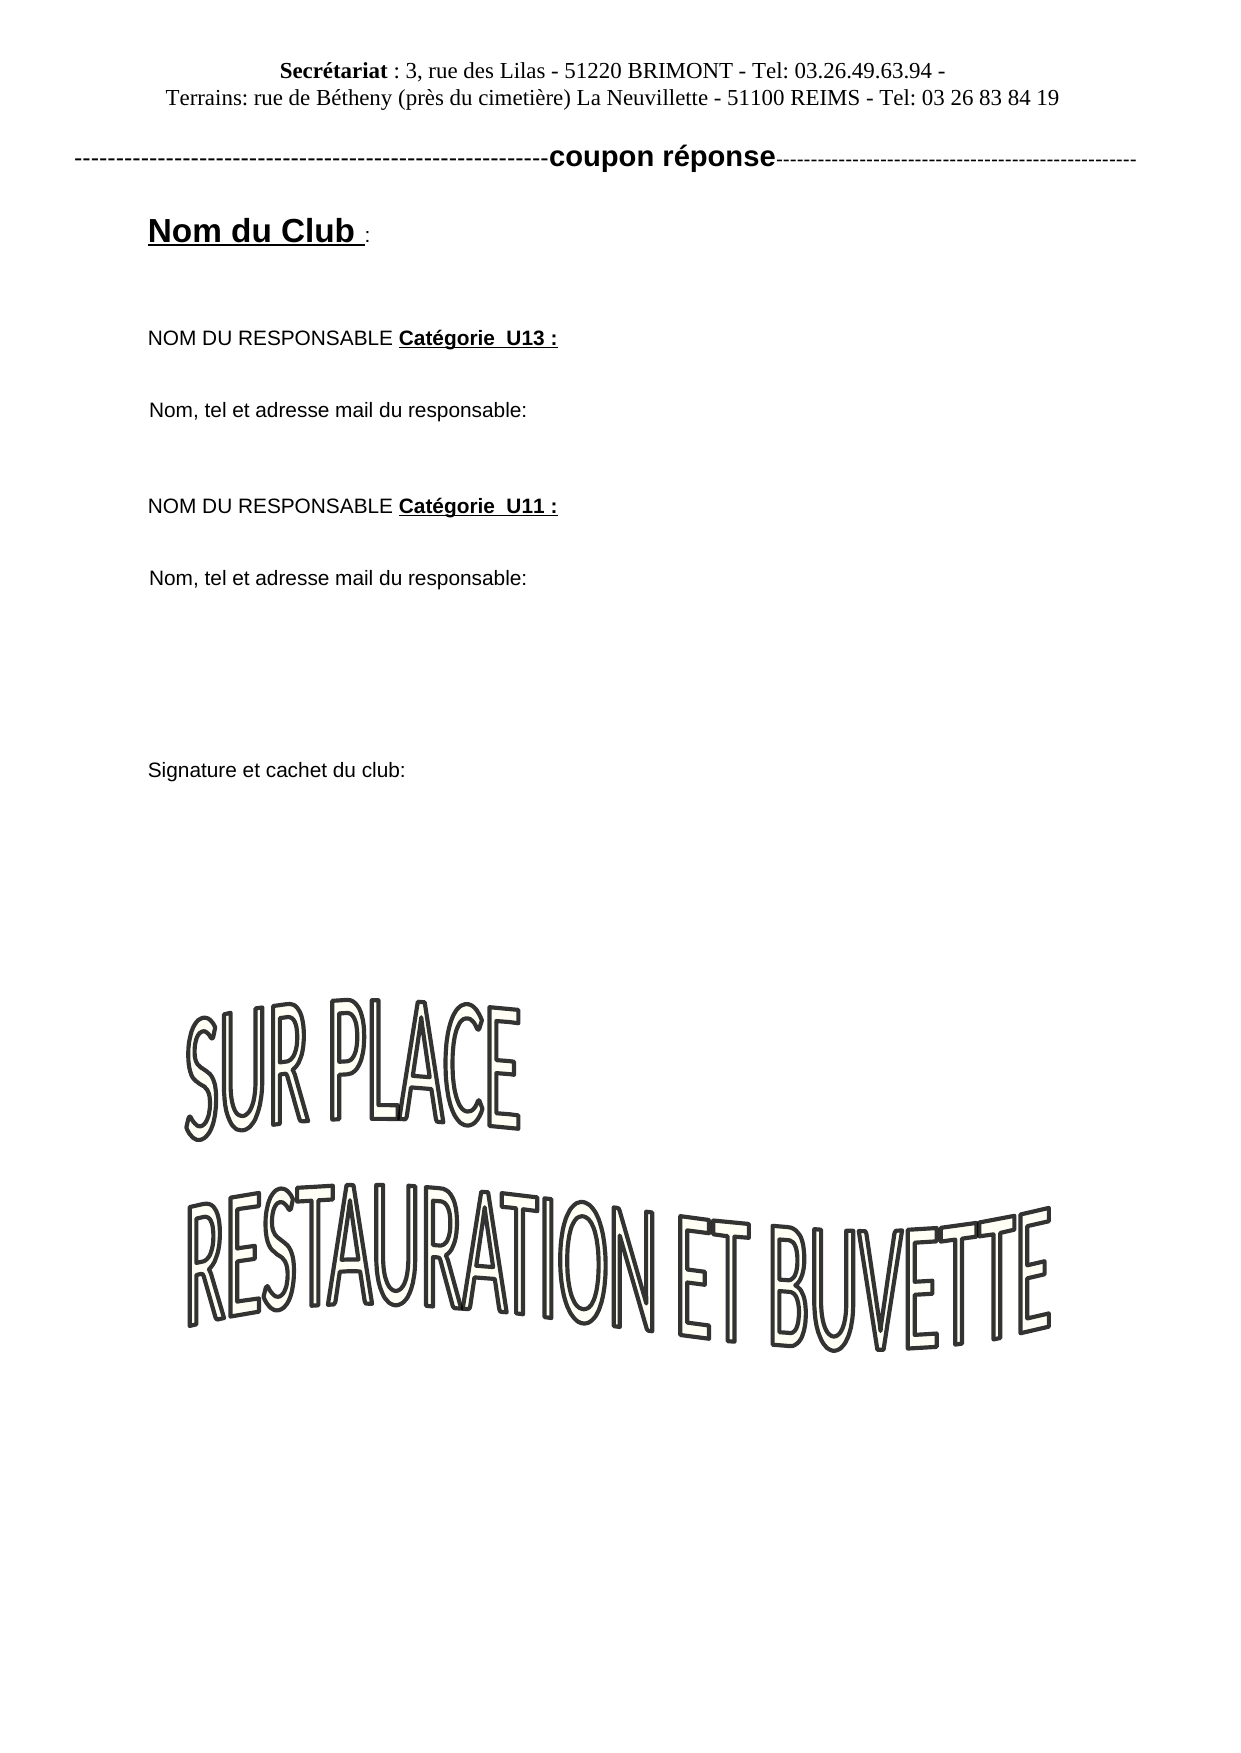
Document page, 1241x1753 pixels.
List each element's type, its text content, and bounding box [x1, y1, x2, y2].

text Nom du Club : [148, 211, 1152, 249]
text Nom, tel et adresse mail du responsable: [74, 566, 1152, 590]
text Terrains: rue de Bétheny (près du cimetière) La Neuvillette - 51100 REIMS - Tel: 03 26 83 84 19 [74, 84, 1152, 110]
text NOM DU RESPONSABLE Catégorie U13 : [74, 326, 1152, 350]
text Secrétariat : 3, rue des Lilas - 51220 BRIMONT - Tel: 03.26.49.63.94 - [74, 57, 1152, 84]
text NOM DU RESPONSABLE Catégorie U11 : [74, 494, 1152, 518]
text Nom, tel et adresse mail du responsable: [74, 398, 1152, 422]
text ---------------------------------------------------------coupon réponse---------------------------------------------------- [74, 139, 1152, 172]
text Signature et cachet du club: [74, 758, 1152, 782]
